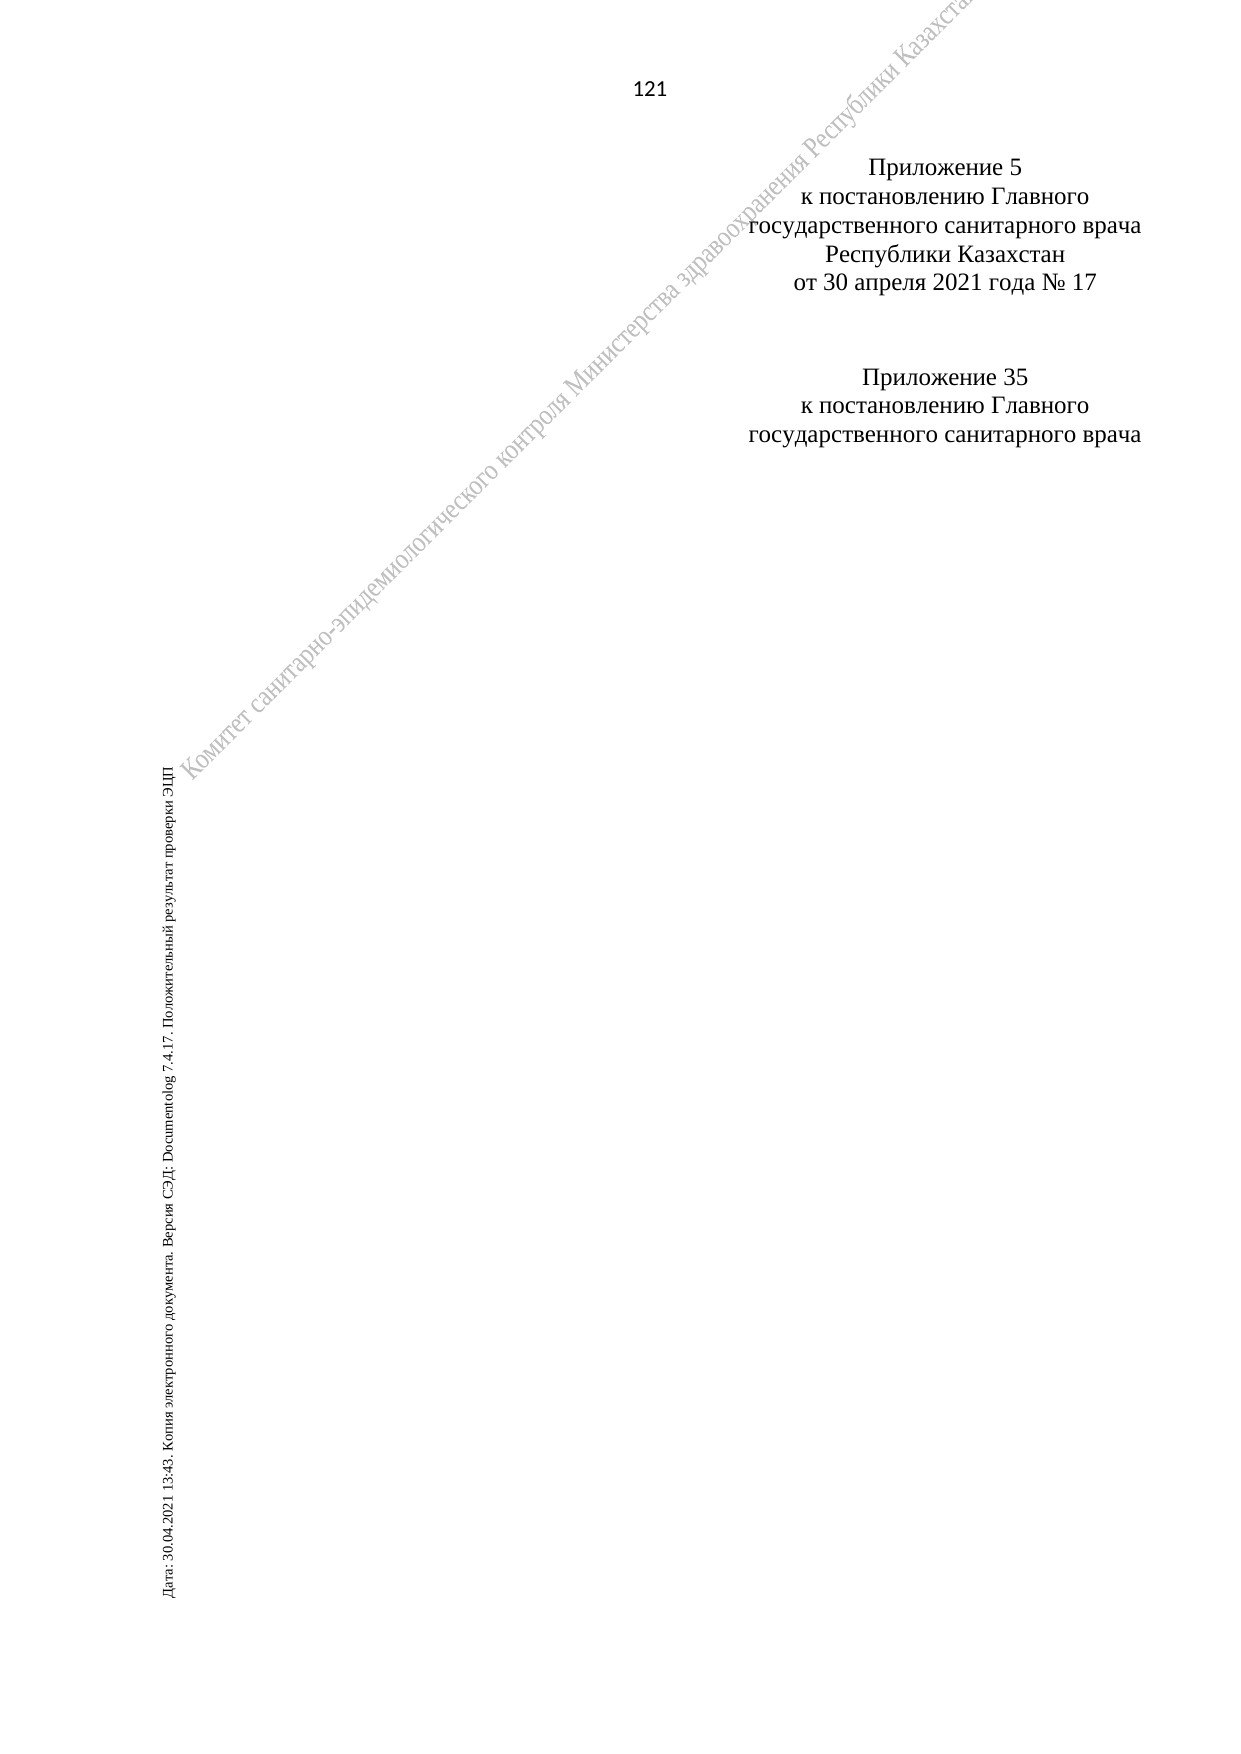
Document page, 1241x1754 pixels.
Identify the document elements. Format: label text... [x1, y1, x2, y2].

text от 30 апреля 2021 года № 17 [738, 267, 1152, 361]
text к постановлению Главного государственного санитарного врача Республики Казахстан [738, 181, 1152, 267]
list к постановлению Главного [738, 391, 1152, 419]
list Приложение 35 [738, 362, 1152, 391]
text Приложение 5 [738, 152, 1152, 181]
list государственного санитарного врача [738, 419, 1152, 448]
